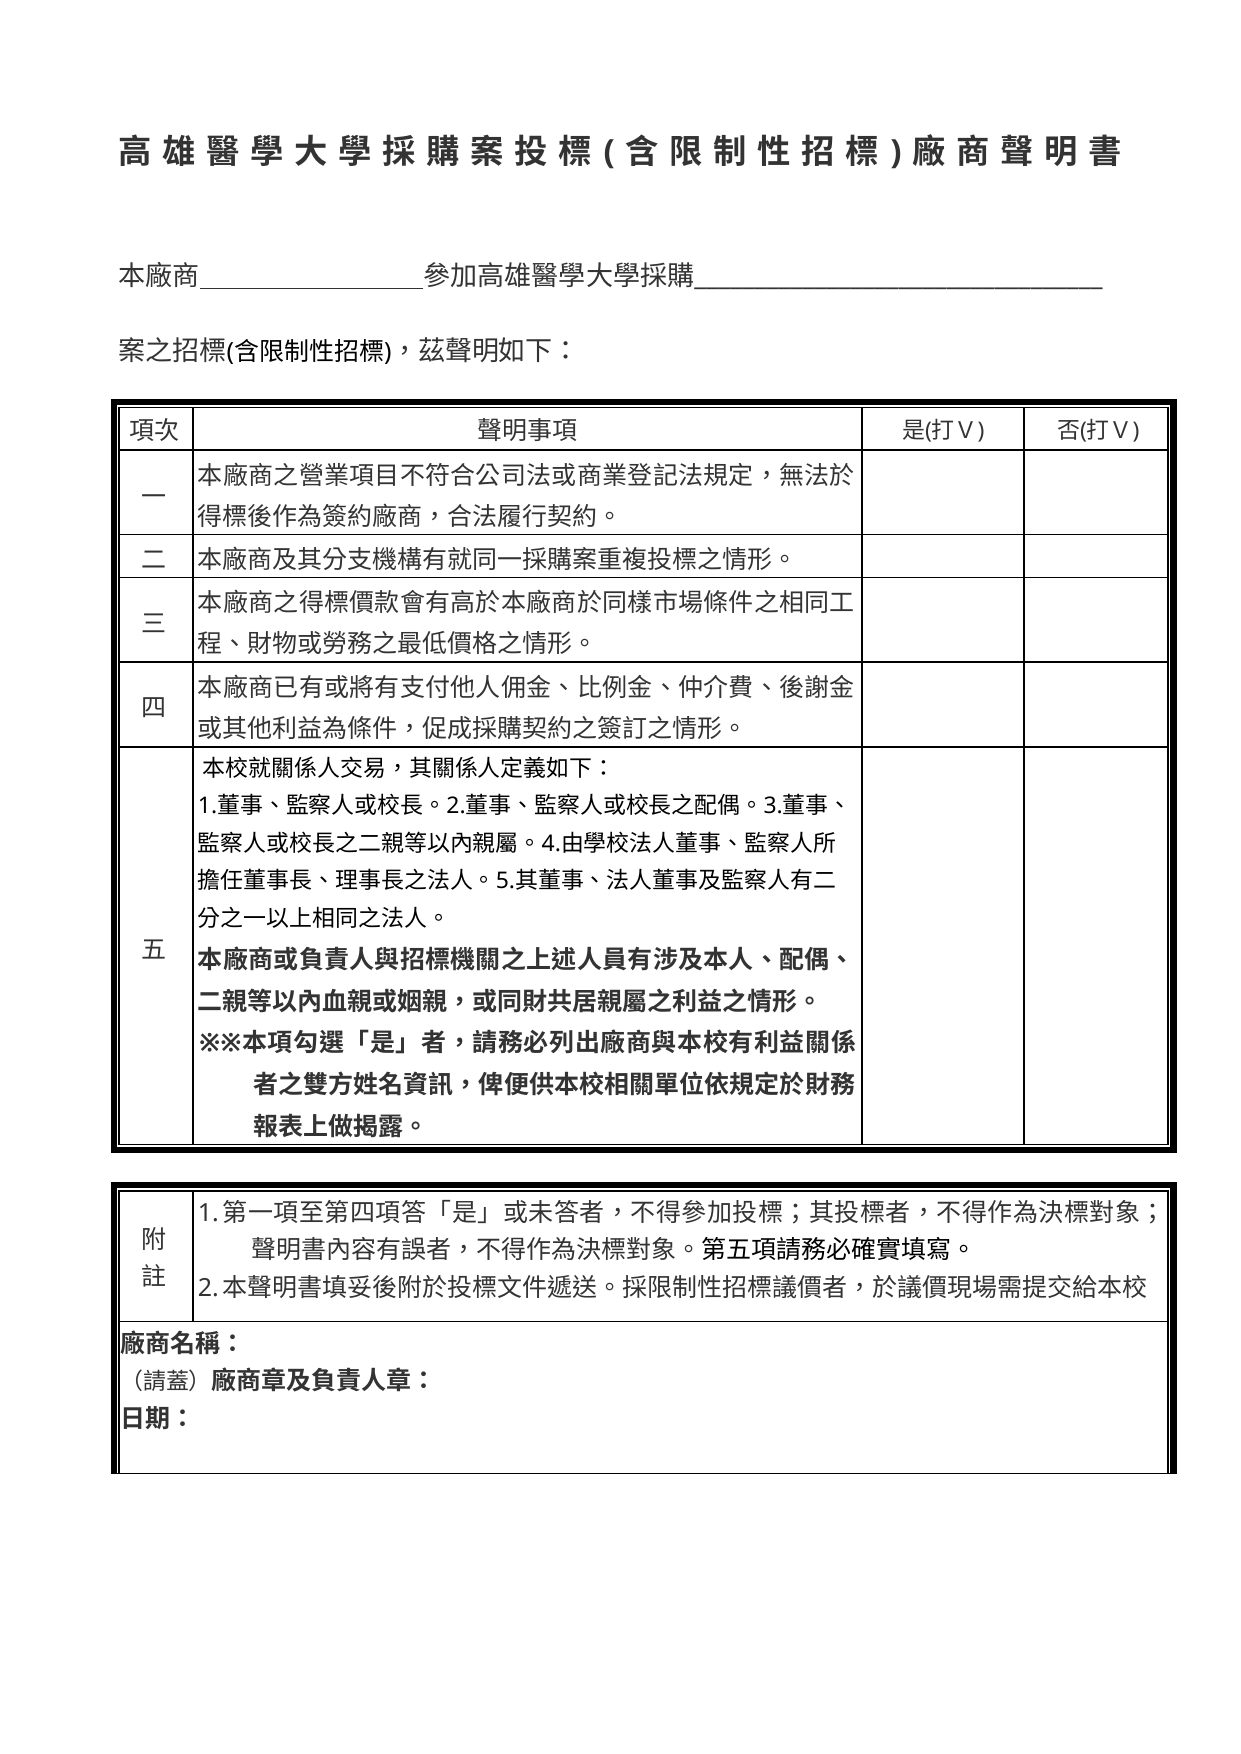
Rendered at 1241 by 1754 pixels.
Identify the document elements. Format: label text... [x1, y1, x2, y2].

table_header 附 註 [120, 1192, 192, 1321]
table_cell [1025, 535, 1167, 577]
table_cell [1025, 663, 1167, 746]
table_cell 三 [120, 578, 192, 661]
table_header 否(打Ｖ) [1025, 408, 1167, 449]
table_cell 本廠商及其分支機構有就同一採購案重複投標之情形。 [194, 535, 861, 577]
table_cell [863, 578, 1023, 661]
table_cell [863, 451, 1023, 534]
text 高雄醫學大學採購案投標(含限制性招標)廠商聲明書 [118, 111, 1122, 186]
table_cell [1025, 748, 1167, 1143]
table_header 項次 [120, 408, 192, 449]
table_cell 一 [120, 451, 192, 534]
table_header 是(打Ｖ) [863, 408, 1023, 449]
table_cell 本廠商已有或將有支付他人佣金、比例金、仲介費、後謝金或其他利益為條件，促成採購契約之簽訂之情形。 [194, 663, 861, 746]
table_cell 廠商名稱： （請蓋）廠商章及負責人章： 日期： [120, 1322, 1167, 1472]
table_cell [1025, 451, 1167, 534]
text 本廠商 參加高雄醫學大學採購__________________________________案之招標(含限制性招標)，茲聲明如下： [118, 236, 1122, 386]
table_header 第一項至第四項答「是」或未答者，不得參加投標；其投標者，不得作為決標對象；聲明書內容有誤者，不得作為決標對象。第五項請務必確實填寫。 本聲明書填妥後附於投標文件遞送。採限制性招標議價者，於議價現場需提交給本校 [194, 1192, 1167, 1321]
table_cell 五 [120, 748, 192, 1143]
table_cell 本廠商之營業項目不符合公司法或商業登記法規定，無法於得標後作為簽約廠商，合法履行契約。 [194, 451, 861, 534]
table_cell 四 [120, 663, 192, 746]
table_cell [863, 535, 1023, 577]
table_cell [1025, 578, 1167, 661]
table_cell 本校就關係人交易，其關係人定義如下： 1.董事、監察人或校長。2.董事、監察人或校長之配偶。3.董事、監察人或校長之二親等以內親屬。4.由學校法人董事、監察人所擔任董事長、理事長之法人。5.其董事、法人董事及監察人有二分之一以上相同之法人。 本廠商或負責人與招標機關之上述人員有涉及本人、配偶、二親等以內血親或姻親，或同財共居親屬之利益之情形。 ※※本項勾選「是」者，請務必列出廠商與本校有利益關係者之雙方姓名資訊，俾便供本校相關單位依規定於財務報表上做揭露。 [194, 748, 861, 1143]
table_header 聲明事項 [194, 408, 861, 449]
table_cell [863, 748, 1023, 1143]
table_cell 本廠商之得標價款會有高於本廠商於同樣市場條件之相同工程、財物或勞務之最低價格之情形。 [194, 578, 861, 661]
table_cell 二 [120, 535, 192, 577]
table_cell [863, 663, 1023, 746]
